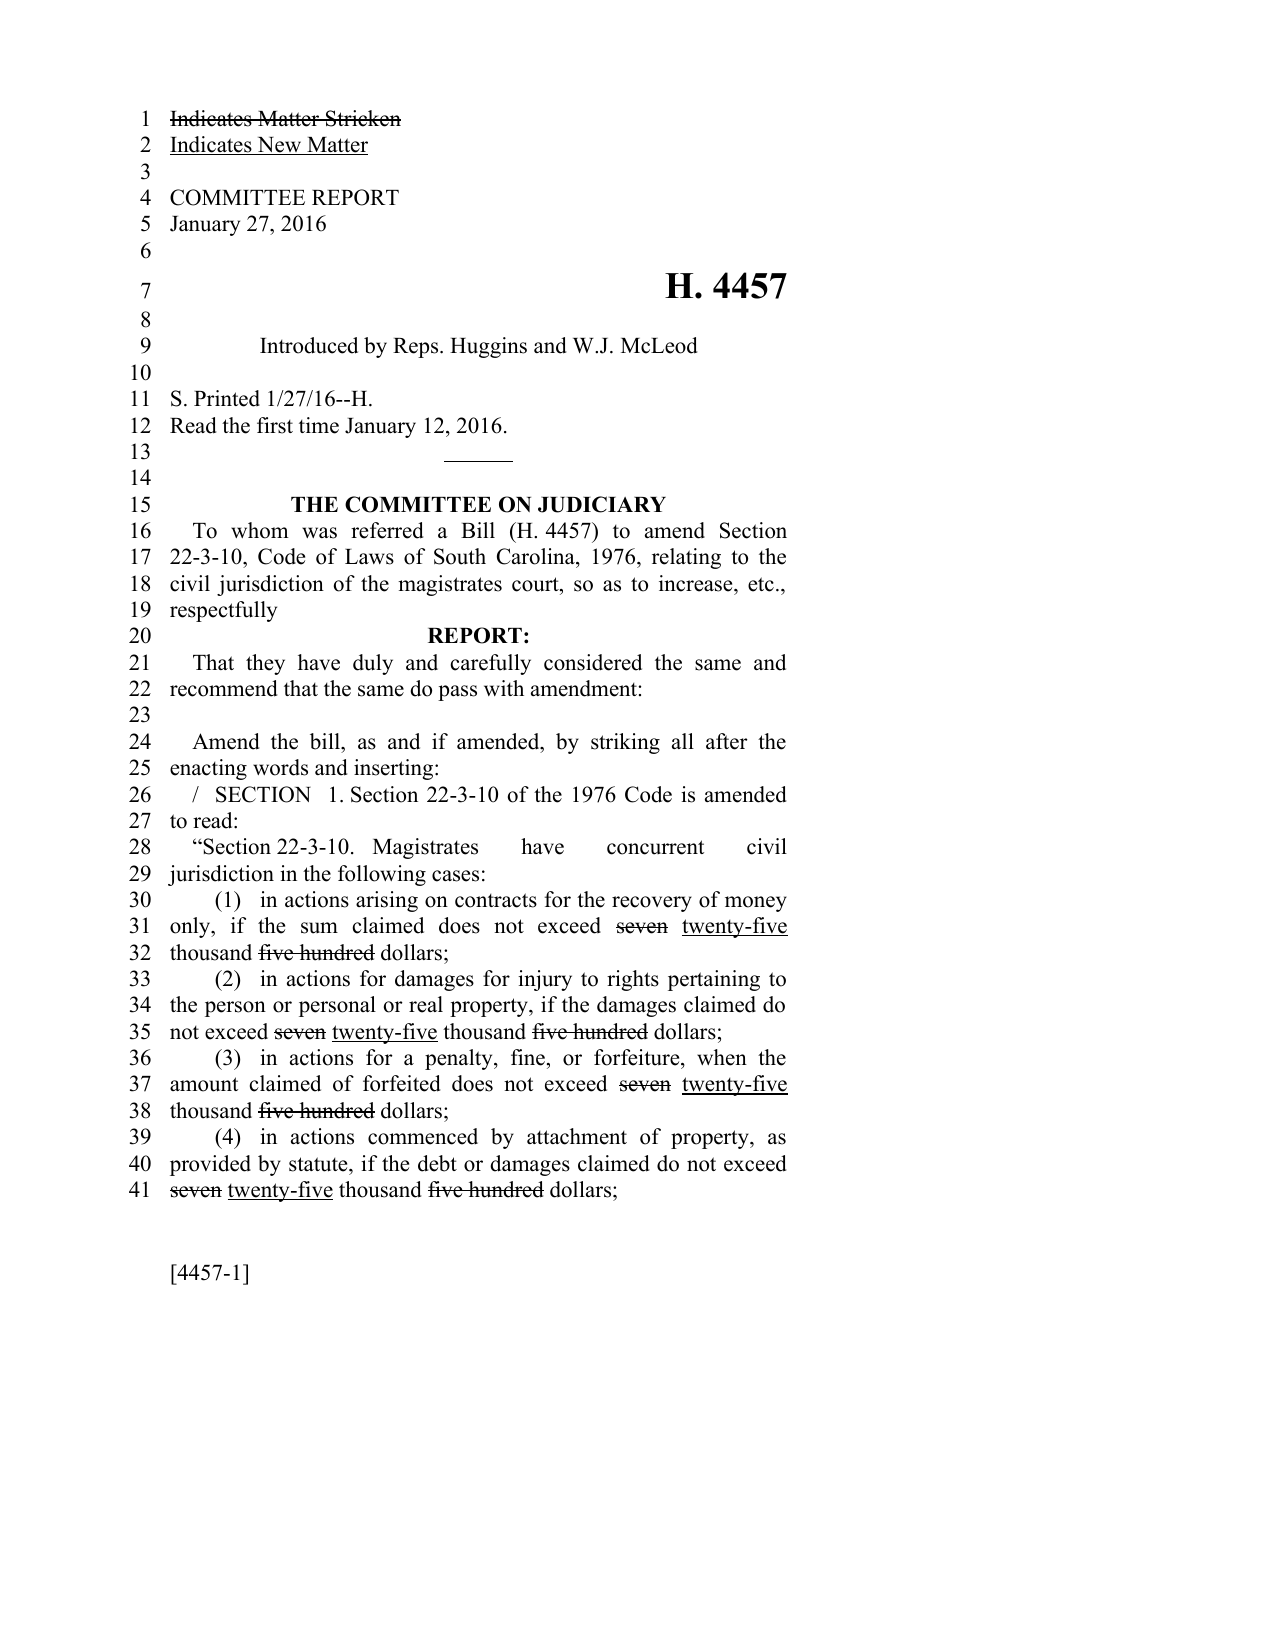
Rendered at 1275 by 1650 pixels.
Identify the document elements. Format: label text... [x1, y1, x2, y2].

text Amend the bill, as and if amended, by striking all after the enacting words and inserting: [169, 728, 787, 781]
text Read the first time January 12, 2016. [169, 412, 787, 438]
text To whom was referred a Bill (H. 4457) to amend Section 22-3-10, Code of Laws of South Carolina, 1976, relating to the civil jurisdiction of the magistrates court, so as to increase, etc., respectfully [169, 517, 787, 622]
text (3) in actions for a penalty, fine, or forfeiture, when the amount claimed of forfeited does not exceed seven twenty-five thousand five hundred dollars; [169, 1044, 787, 1123]
text (4) in actions commenced by attachment of property, as provided by statute, if the debt or damages claimed do not exceed seven twenty-five thousand five hundred dollars; [169, 1123, 787, 1202]
text (2) in actions for damages for injury to rights pertaining to the person or personal or real property, if the damages claimed do not exceed seven twenty-five thousand five hundred dollars; [169, 965, 787, 1044]
text “Section 22-3-10. Magistrates have concurrent civil jurisdiction in the following cases: [169, 833, 787, 886]
text H. 4457 [169, 263, 787, 306]
text COMMITTEE REPORT [169, 184, 787, 210]
text (1) in actions arising on contracts for the recovery of money only, if the sum claimed does not exceed seven twenty-five thousand five hundred dollars; [169, 886, 787, 965]
text THE COMMITTEE ON JUDICIARY [169, 491, 787, 517]
text That they have duly and carefully considered the same and recommend that the same do pass with amendment: [169, 649, 787, 702]
text Indicates Matter Stricken [169, 105, 787, 131]
text Introduced by Reps. Huggins and W.J. McLeod [169, 333, 787, 359]
text S. Printed 1/27/16--H. [169, 385, 787, 412]
text / SECTION 1. Section 22-3-10 of the 1976 Code is amended to read: [169, 781, 787, 833]
text January 27, 2016 [169, 210, 787, 237]
text Indicates New Matter [169, 131, 787, 158]
text REPORT: [169, 622, 787, 649]
